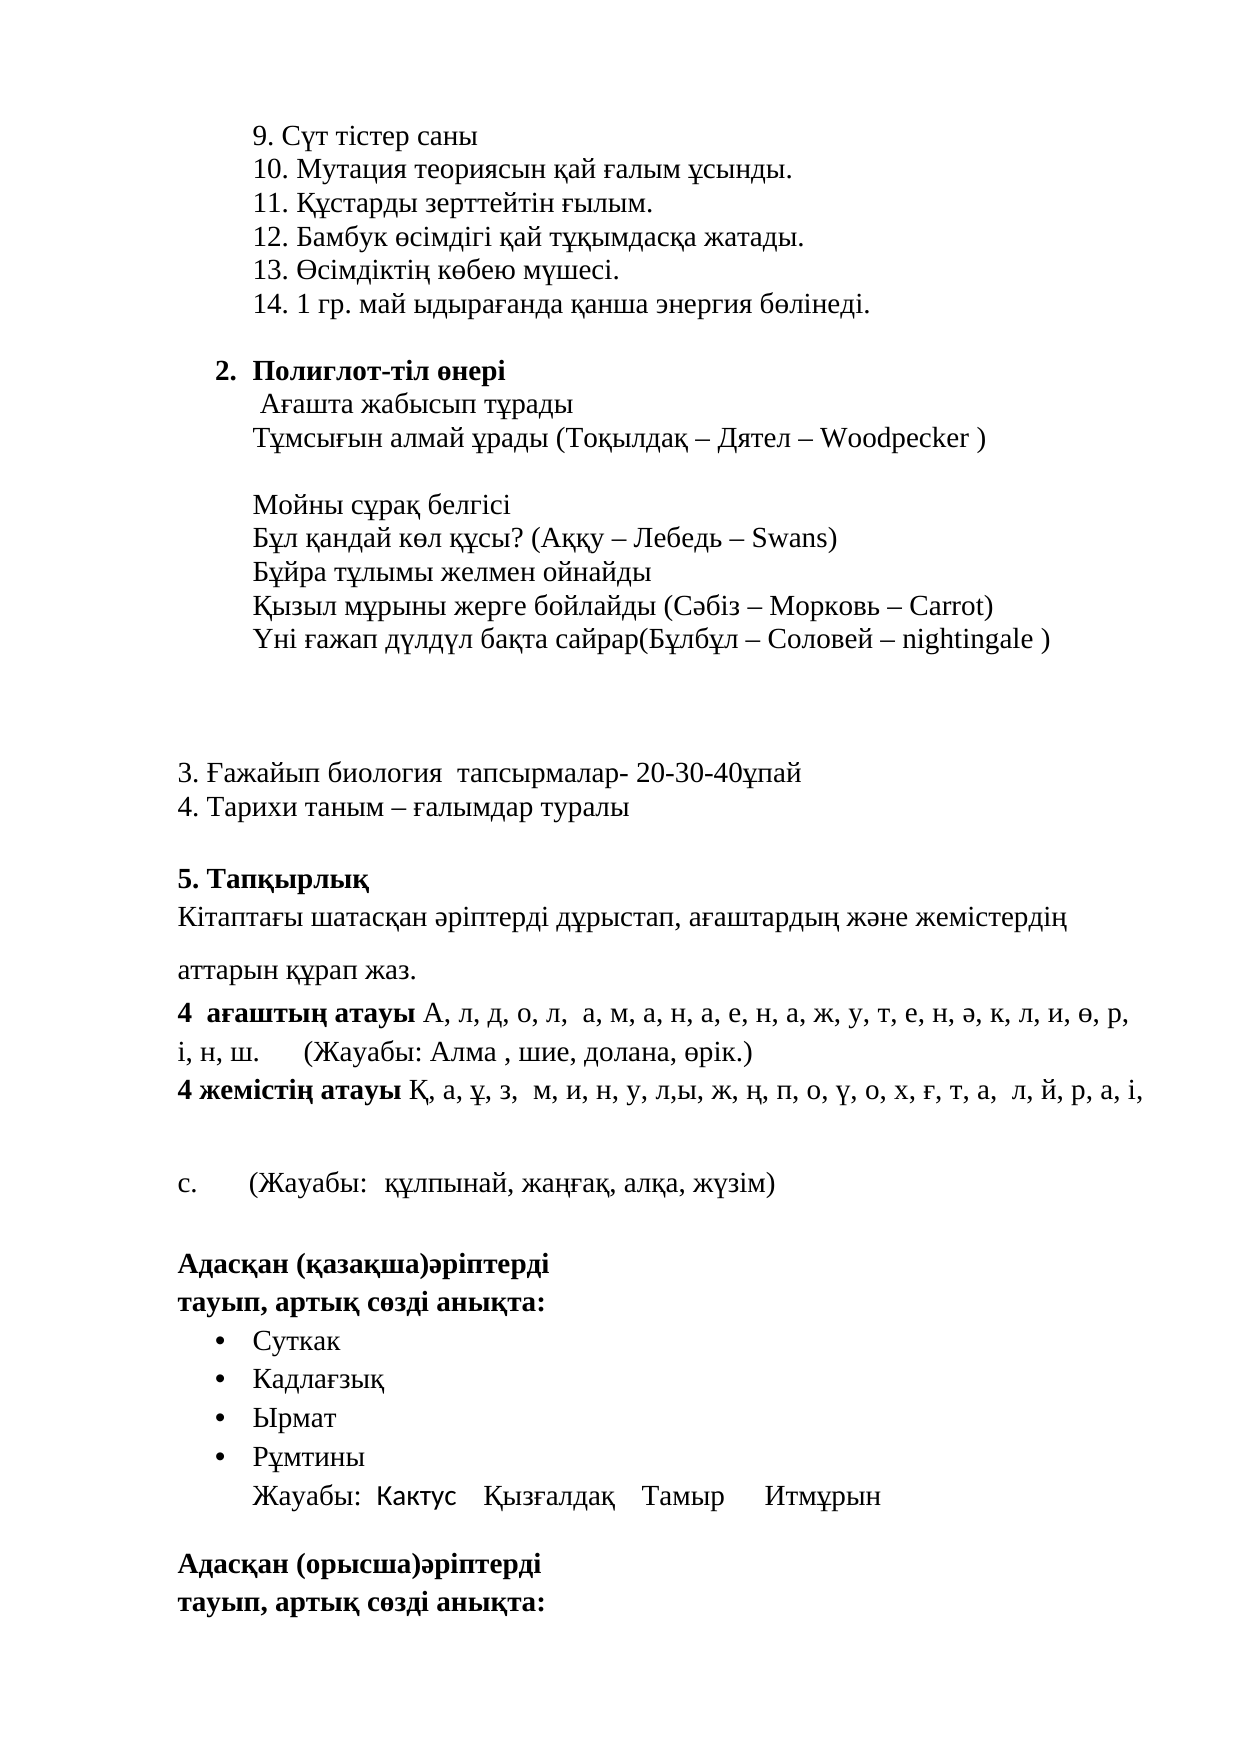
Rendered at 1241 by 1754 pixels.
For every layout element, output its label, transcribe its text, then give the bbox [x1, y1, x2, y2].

list Қызыл мұрыны жерге бойлайды (Сәбіз – Морковь – Carrot) [252, 588, 1152, 621]
text 3. Ғажайып биология тапсырмалар- 20-30-40ұпай [177, 755, 1152, 789]
text 4 жемістің атауы Қ, а, ұ, з, м, и, н, у, л,ы, ж, ң, п, о, ү, о, х, ғ, т, а, л, й, р, а, і, с. (Жауабы: құлпынай, жаңғақ, алқа, жүзім) [177, 1072, 1152, 1211]
text Адасқан (орысша)әріптерді тауып, артық сөзді анықта: [177, 1546, 1152, 1618]
list Суткак [215, 1323, 1152, 1356]
text Кітаптағы шатасқан әріптерді дұрыстап, ағаштардың және жемістердің аттарын құрап жаз. [177, 899, 1152, 988]
list Мойны сұрақ белгісі [252, 487, 1152, 521]
text 4. Тарихи таным – ғалымдар туралы [177, 789, 1152, 822]
list Үні ғажап дүлдүл бақта сайрар(Бұлбұл – Соловей – nightingale ) [252, 621, 1152, 655]
list 9. Сүт тістер саны [252, 118, 1152, 152]
list Рұмтины [215, 1439, 1152, 1472]
list Полиглот-тіл өнері [215, 353, 1152, 386]
list Бұйра тұлымы желмен ойнайды [252, 554, 1152, 588]
text 4 ағаштың атауы А, л, д, о, л, а, м, а, н, а, е, н, а, ж, у, т, е, н, ә, к, л, и, ө, р, і, н, ш. (Жауабы: Алма , шие, долана, өрік.) [177, 995, 1152, 1067]
text 5. Тапқырлық [177, 861, 1152, 894]
list Бұл қандай көл құсы? (Аққу – Лебедь – Swans) [252, 521, 1152, 554]
text Адасқан (қазақша)әріптерді тауып, артық сөзді анықта: [177, 1246, 1152, 1318]
list 11. Құстарды зерттейтін ғылым. [252, 185, 1152, 219]
text Жауабы: Кактус Қызғалдақ Тамыр Итмұрын [252, 1477, 1152, 1513]
list 12. Бамбук өсімдігі қай тұқымдасқа жатады. [252, 219, 1152, 252]
list 10. Мутация теориясын қай ғалым ұсынды. [252, 152, 1152, 185]
list Ырмат [215, 1400, 1152, 1434]
list 14. 1 гр. май ыдырағанда қанша энергия бөлінеді. [252, 286, 1152, 319]
list Ағашта жабысып тұрады [252, 386, 1152, 420]
list Тұмсығын алмай ұрады (Тоқылдақ – Дятел – Woodpecker ) [252, 420, 1152, 453]
list Кадлағзық [215, 1361, 1152, 1395]
list 13. Өсімдіктің көбею мүшесі. [252, 252, 1152, 286]
